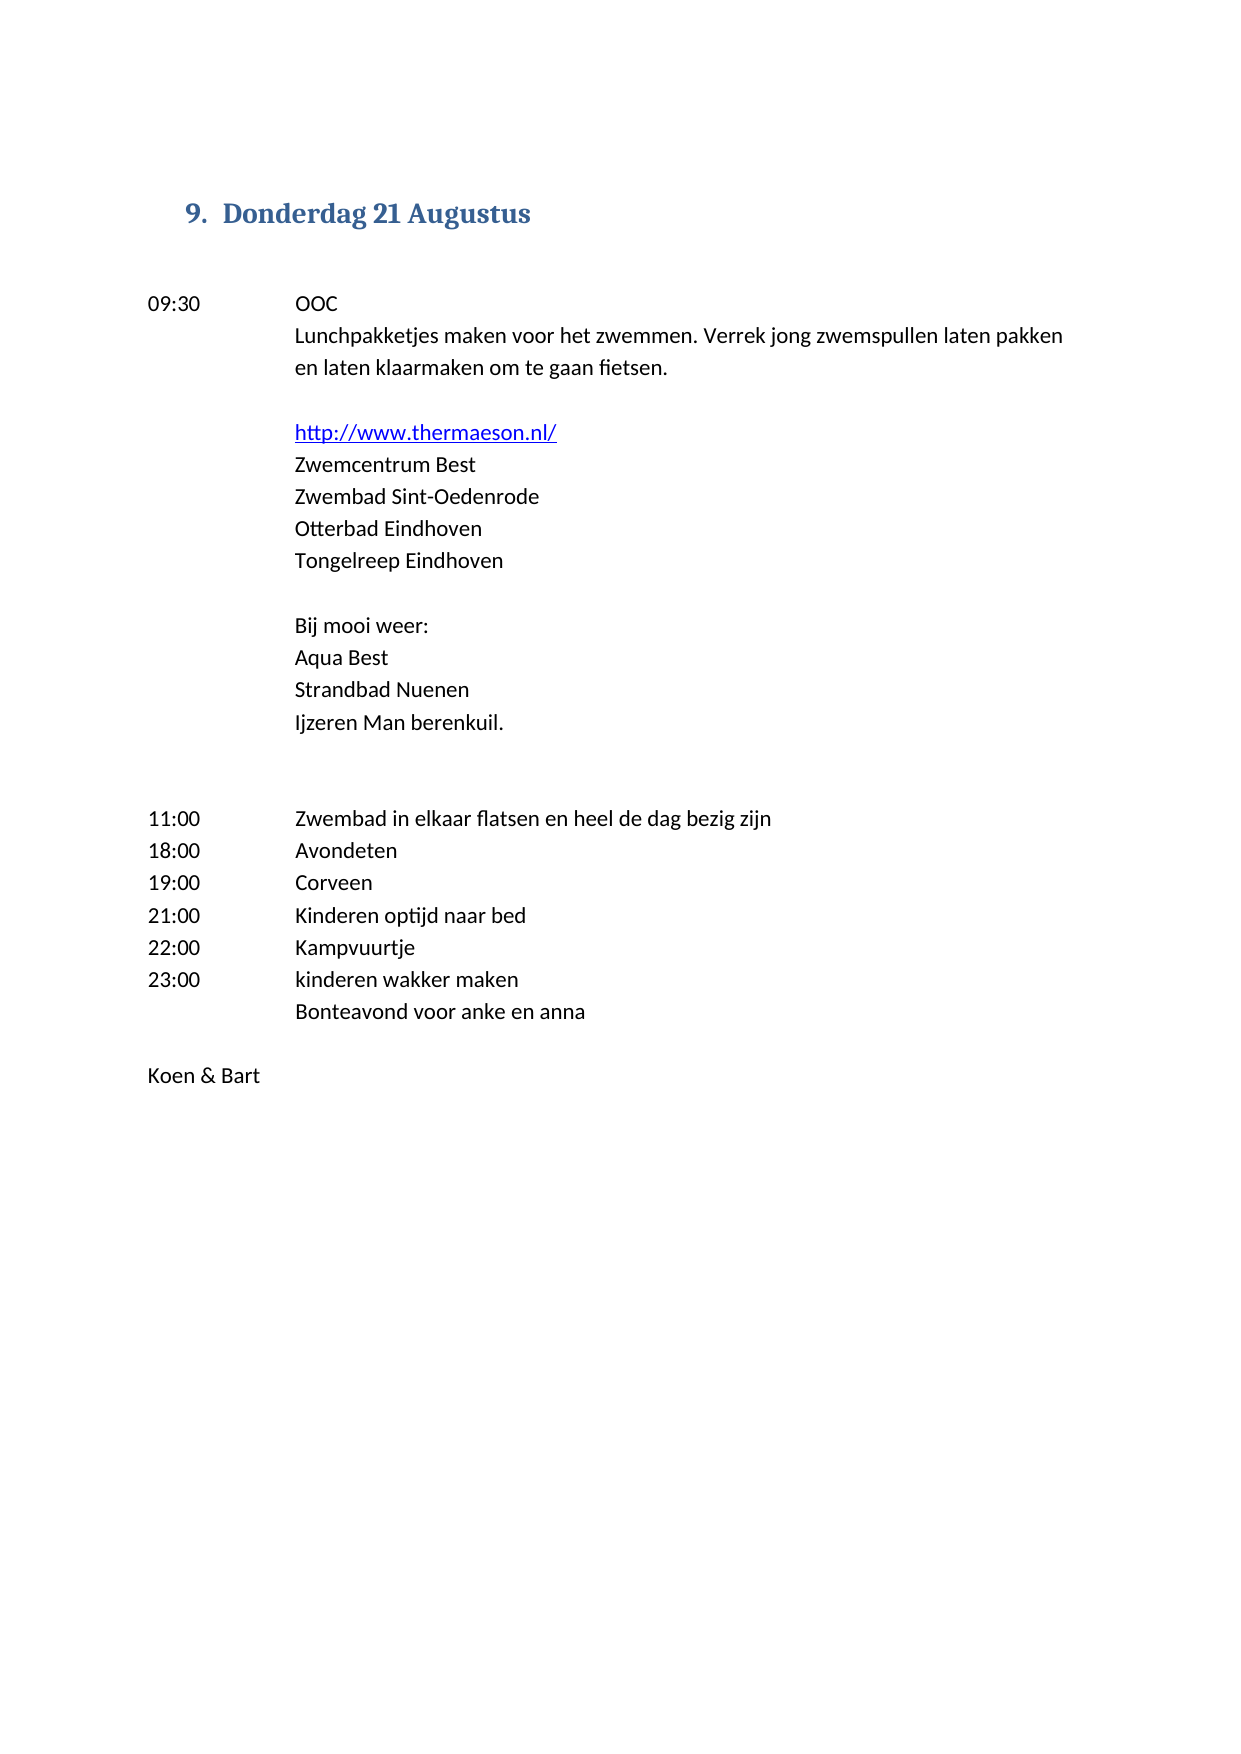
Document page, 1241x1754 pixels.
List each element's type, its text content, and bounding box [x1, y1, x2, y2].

list Zwemcentrum Best [294, 450, 1093, 478]
list Otterbad Eindhoven [294, 514, 1093, 542]
list 22:00 Kampvuurtje [148, 933, 1093, 961]
list 21:00 Kinderen optijd naar bed [148, 901, 1093, 929]
list Bij mooi weer: [294, 611, 1093, 639]
list Tongelreep Eindhoven [294, 547, 1093, 575]
list Strandbad Nuenen [294, 675, 1093, 703]
list 23:00 kinderen wakker maken [148, 965, 1093, 993]
list 09:30 OOC [148, 289, 1093, 317]
list 11:00 Zwembad in elkaar flatsen en heel de dag bezig zijn [148, 804, 1093, 832]
list 18:00 Avondeten [148, 836, 1093, 864]
list 19:00 Corveen [148, 868, 1093, 897]
list Ijzeren Man berenkuil. [294, 708, 1093, 736]
list Aqua Best [294, 643, 1093, 671]
list http://www.thermaeson.nl/ [294, 418, 1093, 446]
list Lunchpakketjes maken voor het zwemmen. Verrek jong zwemspullen laten pakken en laten klaarmaken om te gaan fietsen. [294, 321, 1093, 382]
list Koen & Bart [148, 1062, 1093, 1090]
list Zwembad Sint-Oedenrode [294, 482, 1093, 510]
subtitle Donderdag 21 Augustus [185, 198, 1093, 231]
list Bonteavond voor anke en anna [148, 997, 1093, 1025]
